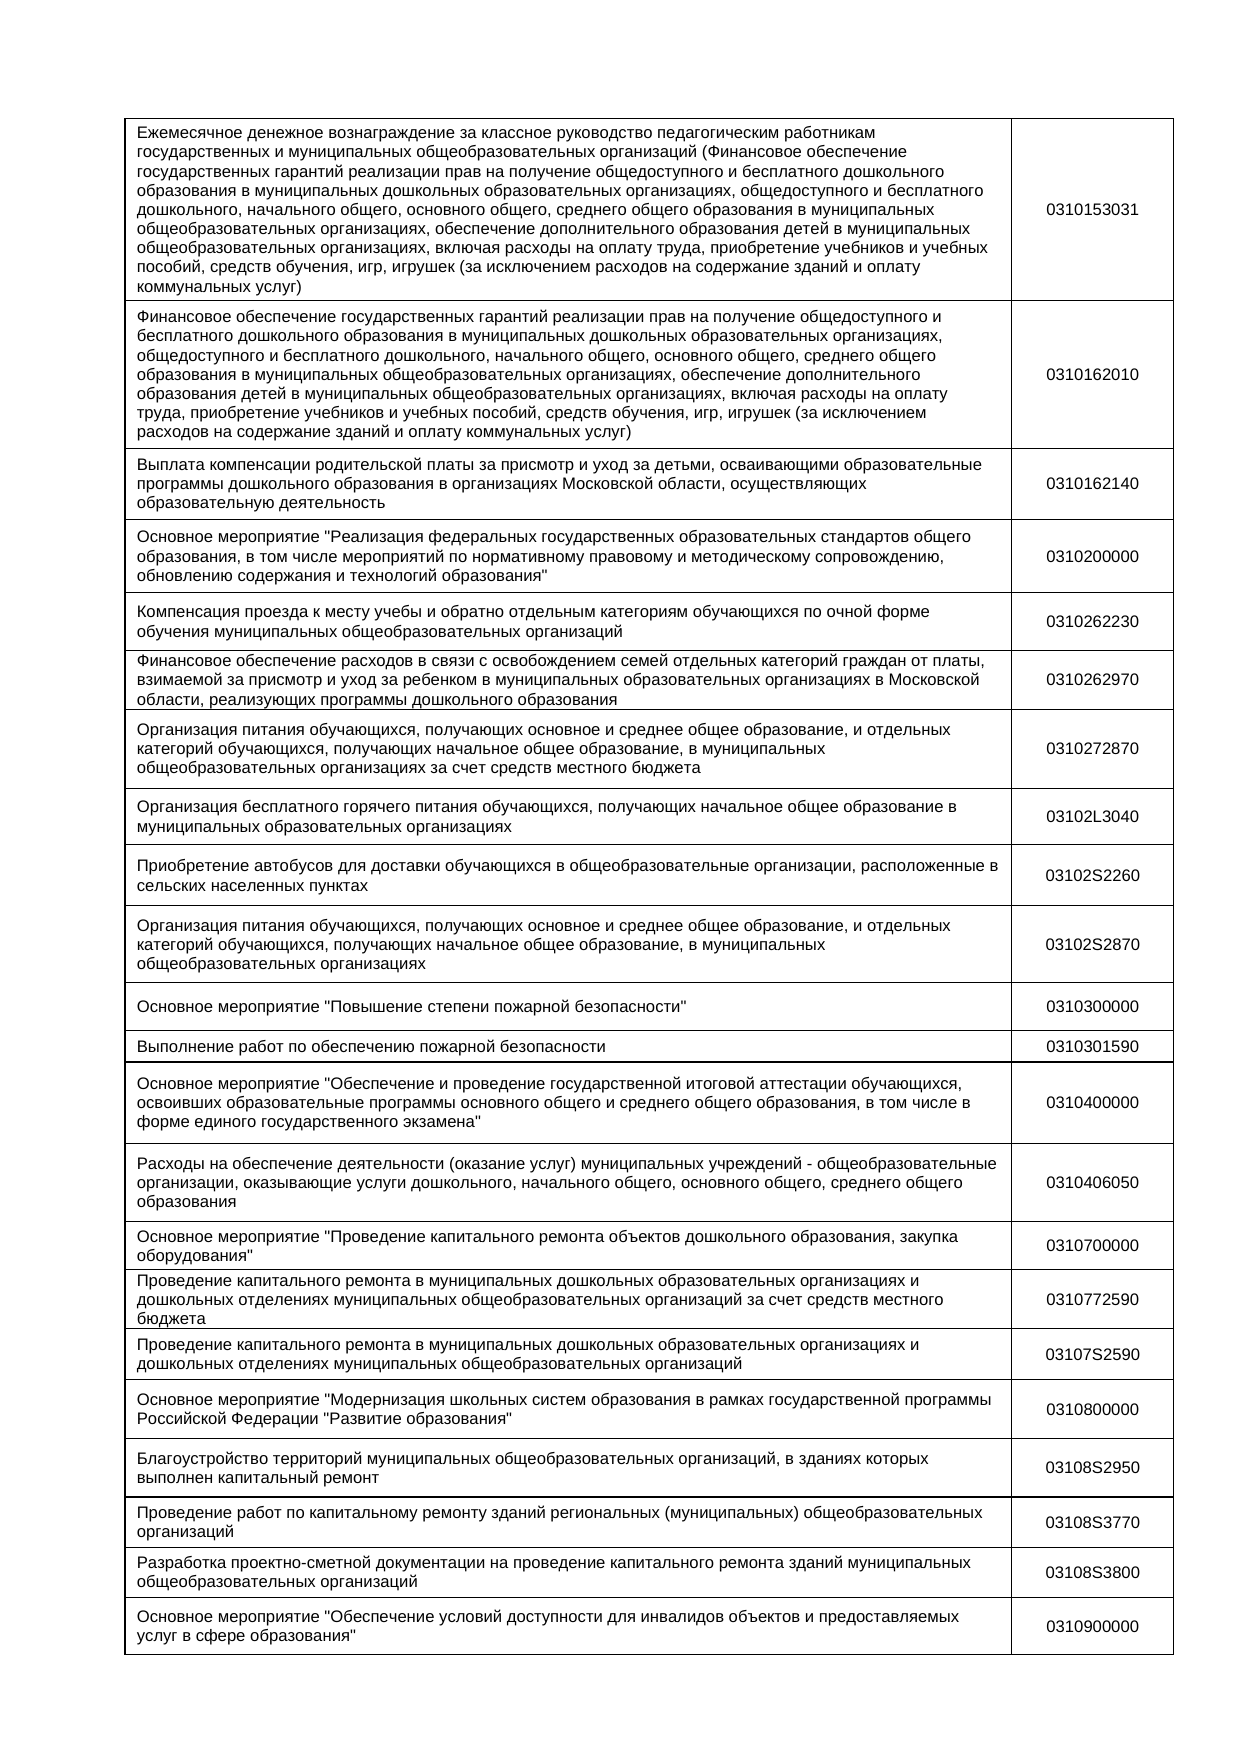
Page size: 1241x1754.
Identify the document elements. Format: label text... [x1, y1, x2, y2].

table_cell Выплата компенсации родительской платы за присмотр и уход за детьми, осваивающими образовательные программы дошкольного образования в организациях Московской области, осуществляющих образовательную деятельность [126, 449, 1011, 519]
table_cell 0310900000 [1012, 1598, 1173, 1654]
table_cell Ежемесячное денежное вознаграждение за классное руководство педагогическим работникам государственных и муниципальных общеобразовательных организаций (Финансовое обеспечение государственных гарантий реализации прав на получение общедоступного и бесплатного дошкольного образования в муниципальных дошкольных образовательных организациях, общедоступного и бесплатного дошкольного, начального общего, основного общего, среднего общего образования в муниципальных общеобразовательных организациях, обеспечение дополнительного образования детей в муниципальных общеобразовательных организациях, включая расходы на оплату труда, приобретение учебников и учебных пособий, средств обучения, игр, игрушек (за исключением расходов на содержание зданий и оплату коммунальных услуг) [126, 119, 1011, 300]
table_cell 0310300000 [1012, 983, 1173, 1030]
table_cell 03108S3800 [1012, 1548, 1173, 1597]
table_cell Основное мероприятие "Повышение степени пожарной безопасности" [126, 983, 1011, 1030]
table_cell 0310406050 [1012, 1144, 1173, 1221]
table_cell 0310262230 [1012, 593, 1173, 650]
table_cell Проведение капитального ремонта в муниципальных дошкольных образовательных организациях и дошкольных отделениях муниципальных общеобразовательных организаций [126, 1329, 1011, 1379]
table_cell Финансовое обеспечение государственных гарантий реализации прав на получение общедоступного и бесплатного дошкольного образования в муниципальных дошкольных образовательных организациях, общедоступного и бесплатного дошкольного, начального общего, основного общего, среднего общего образования в муниципальных общеобразовательных организациях, обеспечение дополнительного образования детей в муниципальных общеобразовательных организациях, включая расходы на оплату труда, приобретение учебников и учебных пособий, средств обучения, игр, игрушек (за исключением расходов на содержание зданий и оплату коммунальных услуг) [126, 301, 1011, 447]
table_cell 0310262970 [1012, 651, 1173, 708]
table_cell 03102S2260 [1012, 845, 1173, 905]
table_cell Выполнение работ по обеспечению пожарной безопасности [126, 1031, 1011, 1061]
table_cell 03108S3770 [1012, 1498, 1173, 1547]
table_cell 0310301590 [1012, 1031, 1173, 1061]
table_cell Основное мероприятие "Обеспечение условий доступности для инвалидов объектов и предоставляемых услуг в сфере образования" [126, 1598, 1011, 1654]
table_cell 03108S2950 [1012, 1439, 1173, 1496]
table_cell Расходы на обеспечение деятельности (оказание услуг) муниципальных учреждений - общеобразовательные организации, оказывающие услуги дошкольного, начального общего, основного общего, среднего общего образования [126, 1144, 1011, 1221]
table_cell Благоустройство территорий муниципальных общеобразовательных организаций, в зданиях которых выполнен капитальный ремонт [126, 1439, 1011, 1496]
table_cell Основное мероприятие "Обеспечение и проведение государственной итоговой аттестации обучающихся, освоивших образовательные программы основного общего и среднего общего образования, в том числе в форме единого государственного экзамена" [126, 1063, 1011, 1142]
table_cell Проведение работ по капитальному ремонту зданий региональных (муниципальных) общеобразовательных организаций [126, 1498, 1011, 1547]
table_cell Организация бесплатного горячего питания обучающихся, получающих начальное общее образование в муниципальных образовательных организациях [126, 789, 1011, 844]
table_cell 03102L3040 [1012, 789, 1173, 844]
table_cell Приобретение автобусов для доставки обучающихся в общеобразовательные организации, расположенные в сельских населенных пунктах [126, 845, 1011, 905]
table_cell Финансовое обеспечение расходов в связи с освобождением семей отдельных категорий граждан от платы, взимаемой за присмотр и уход за ребенком в муниципальных образовательных организациях в Московской области, реализующих программы дошкольного образования [126, 651, 1011, 708]
table_cell 0310162010 [1012, 301, 1173, 447]
table_cell 0310400000 [1012, 1063, 1173, 1142]
table_cell 0310772590 [1012, 1270, 1173, 1328]
table_cell 0310162140 [1012, 449, 1173, 519]
table_cell 0310272870 [1012, 710, 1173, 788]
table_cell Компенсация проезда к месту учебы и обратно отдельным категориям обучающихся по очной форме обучения муниципальных общеобразовательных организаций [126, 593, 1011, 650]
table_cell Организация питания обучающихся, получающих основное и среднее общее образование, и отдельных категорий обучающихся, получающих начальное общее образование, в муниципальных общеобразовательных организациях за счет средств местного бюджета [126, 710, 1011, 788]
table_cell 03107S2590 [1012, 1329, 1173, 1379]
table_cell 0310200000 [1012, 520, 1173, 592]
table_cell Проведение капитального ремонта в муниципальных дошкольных образовательных организациях и дошкольных отделениях муниципальных общеобразовательных организаций за счет средств местного бюджета [126, 1270, 1011, 1328]
table_cell Разработка проектно-сметной документации на проведение капитального ремонта зданий муниципальных общеобразовательных организаций [126, 1548, 1011, 1597]
table_cell 0310800000 [1012, 1380, 1173, 1438]
table_cell 03102S2870 [1012, 906, 1173, 982]
table_cell Основное мероприятие "Проведение капитального ремонта объектов дошкольного образования, закупка оборудования" [126, 1222, 1011, 1269]
table_cell Основное мероприятие "Модернизация школьных систем образования в рамках государственной программы Российской Федерации "Развитие образования" [126, 1380, 1011, 1438]
table_cell 0310700000 [1012, 1222, 1173, 1269]
table_cell 0310153031 [1012, 119, 1173, 300]
table_cell Основное мероприятие "Реализация федеральных государственных образовательных стандартов общего образования, в том числе мероприятий по нормативному правовому и методическому сопровождению, обновлению содержания и технологий образования" [126, 520, 1011, 592]
table_cell Организация питания обучающихся, получающих основное и среднее общее образование, и отдельных категорий обучающихся, получающих начальное общее образование, в муниципальных общеобразовательных организациях [126, 906, 1011, 982]
